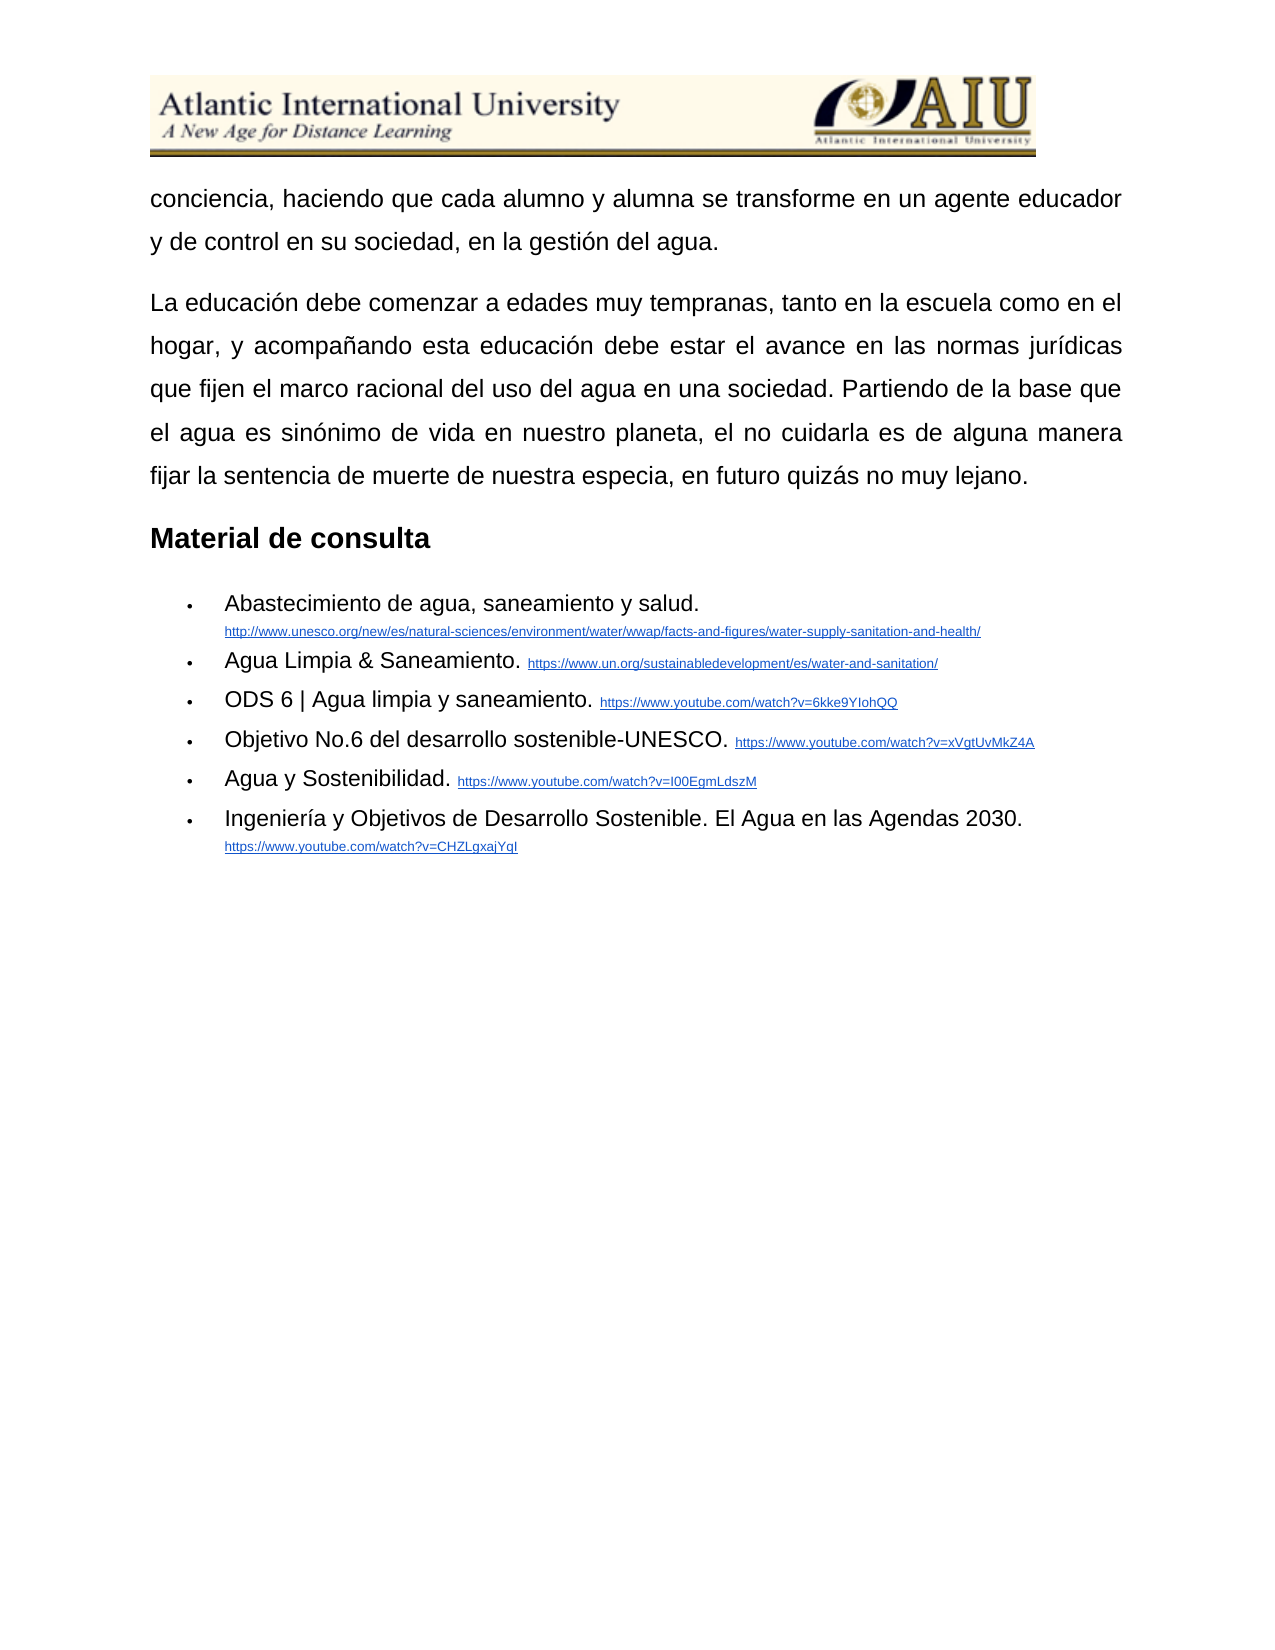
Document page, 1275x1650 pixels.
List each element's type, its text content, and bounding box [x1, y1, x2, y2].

list Agua Limpia & Saneamiento. https://www.un.org/sustainabledevelopment/es/water-and-sanitation/ [187, 647, 1124, 673]
list Ingeniería y Objetivos de Desarrollo Sostenible. El Agua en las Agendas 2030. https://www.youtube.com/watch?v=CHZLgxajYqI [187, 805, 1124, 854]
text La educación debe comenzar a edades muy tempranas, tanto en la escuela como en el hogar, y acompañando esta educación debe estar el avance en las normas jurídicas que fijen el marco racional del uso del agua en una sociedad. Partiendo de la base que el agua es sinónimo de vida en nuestro planeta, el no cuidarla es de alguna manera fijar la sentencia de muerte de nuestra especia, en futuro quizás no muy lejano. [150, 288, 1124, 489]
list Objetivo No.6 del desarrollo sostenible-UNESCO. https://www.youtube.com/watch?v=xVgtUvMkZ4A [187, 726, 1124, 752]
picture [150, 75, 1036, 157]
list Agua y Sostenibilidad. https://www.youtube.com/watch?v=I00EgmLdszM [187, 765, 1124, 792]
text Material de consulta [150, 522, 1124, 555]
list Abastecimiento de agua, saneamiento y salud. http://www.unesco.org/new/es/natural-sciences/environment/water/wwap/facts-and-figures/water-supply-sanitation-and-health/ [187, 589, 1124, 639]
list ODS 6 | Agua limpia y saneamiento. https://www.youtube.com/watch?v=6kke9YIohQQ [187, 686, 1124, 713]
